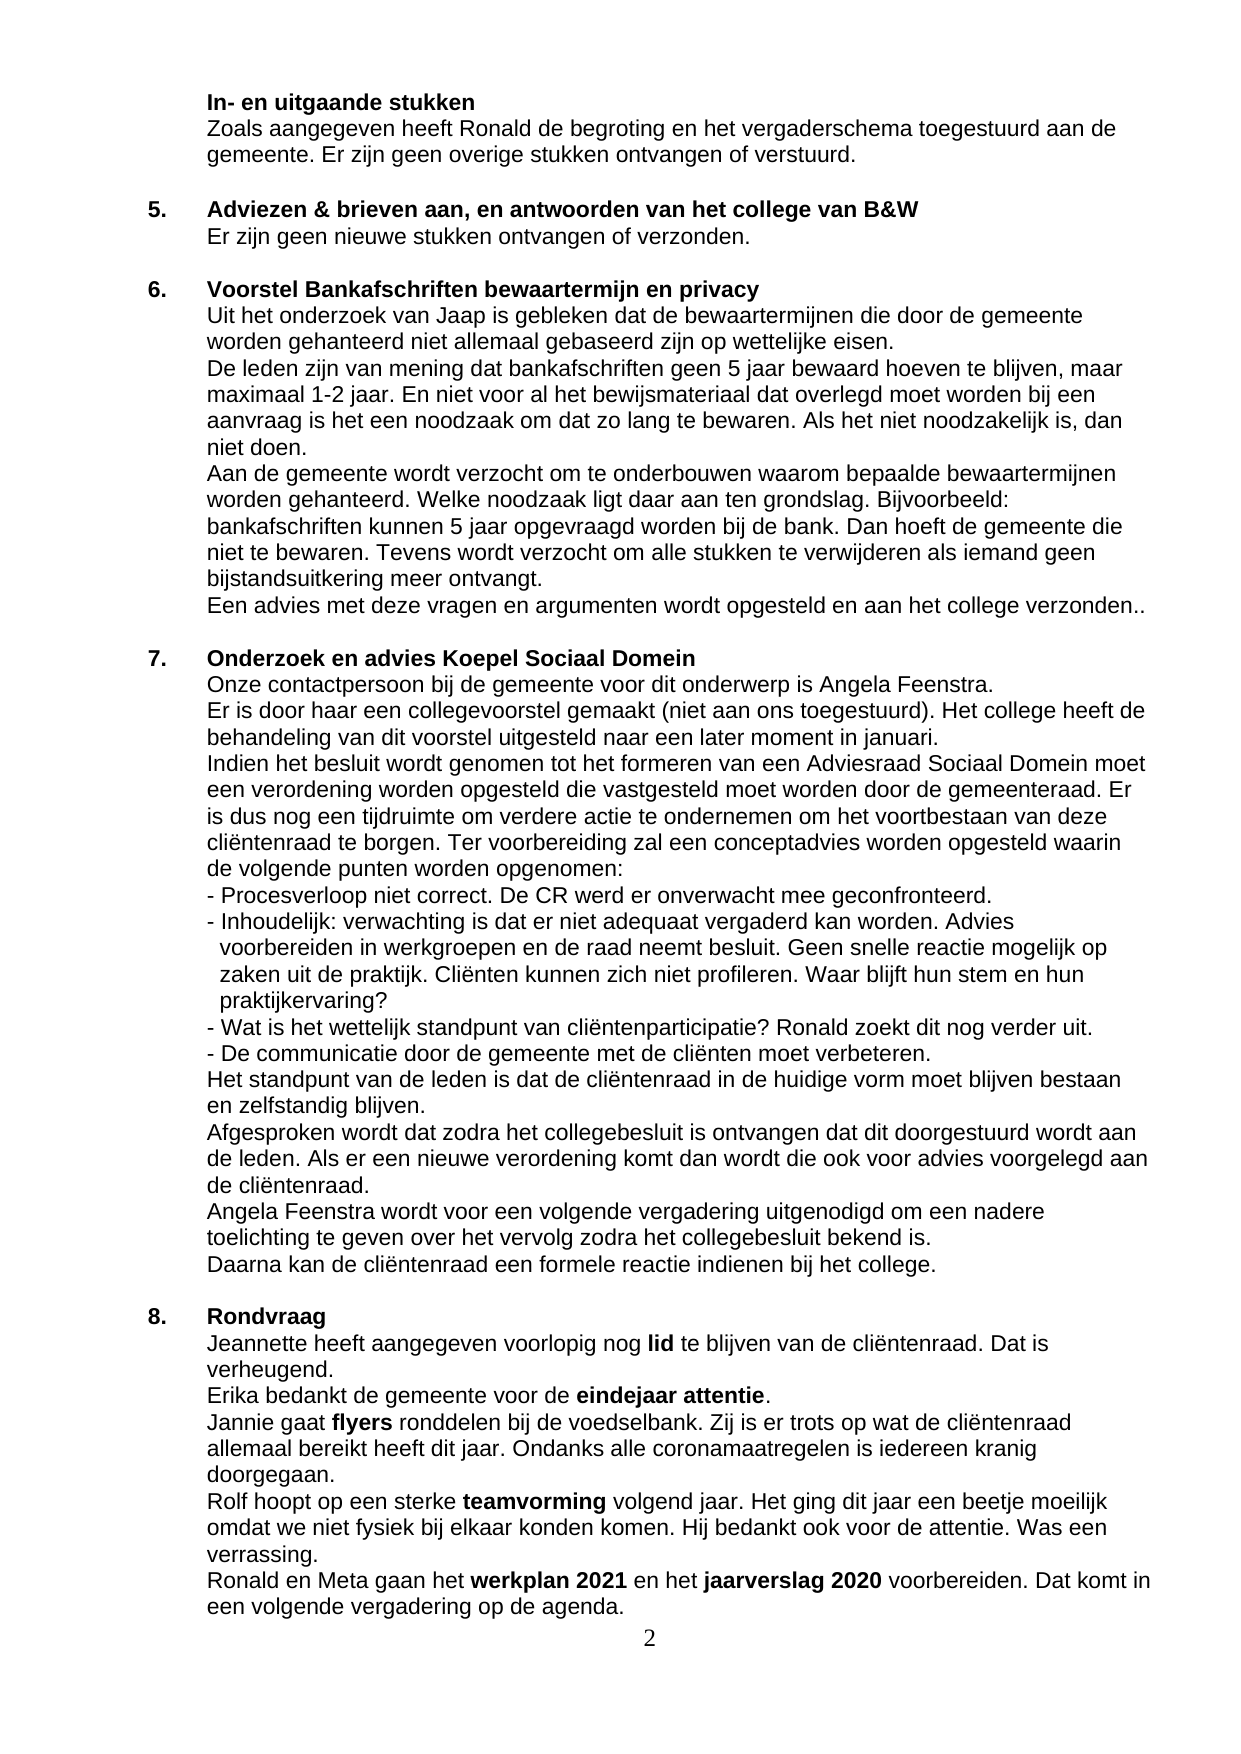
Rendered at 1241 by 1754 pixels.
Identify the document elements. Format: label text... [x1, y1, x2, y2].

text Afgesproken wordt dat zodra het collegebesluit is ontvangen dat dit doorgestuurd wordt aan de leden. Als er een nieuwe verordening komt dan wordt die ook voor advies voorgelegd aan de cliëntenraad. [148, 1119, 1152, 1198]
text Erika bedankt de gemeente voor de eindejaar attentie. [148, 1382, 1152, 1409]
text 6. Voorstel Bankafschriften bewaartermijn en privacy [148, 276, 1152, 302]
text - Procesverloop niet correct. De CR werd er onverwacht mee geconfronteerd. [148, 882, 1152, 908]
text Onze contactpersoon bij de gemeente voor dit onderwerp is Angela Feenstra. [148, 671, 1152, 697]
text Aan de gemeente wordt verzocht om te onderbouwen waarom bepaalde bewaartermijnen worden gehanteerd. Welke noodzaak ligt daar aan ten grondslag. Bijvoorbeeld: bankafschriften kunnen 5 jaar opgevraagd worden bij de bank. Dan hoeft de gemeente die niet te bewaren. Tevens wordt verzocht om alle stukken te verwijderen als iemand geen bijstandsuitkering meer ontvangt. [148, 460, 1152, 592]
text - De communicatie door de gemeente met de cliënten moet verbeteren. [148, 1040, 1152, 1066]
text 8. Rondvraag [148, 1303, 1152, 1330]
text Jannie gaat flyers ronddelen bij de voedselbank. Zij is er trots op wat de cliëntenraad allemaal bereikt heeft dit jaar. Ondanks alle coronamaatregelen is iedereen kranig doorgegaan. [148, 1409, 1152, 1488]
text - Wat is het wettelijk standpunt van cliëntenparticipatie? Ronald zoekt dit nog verder uit. [148, 1013, 1152, 1040]
text Zoals aangegeven heeft Ronald de begroting en het vergaderschema toegestuurd aan de gemeente. Er zijn geen overige stukken ontvangen of verstuurd. [148, 115, 1152, 168]
text Indien het besluit wordt genomen tot het formeren van een Adviesraad Sociaal Domein moet een verordening worden opgesteld die vastgesteld moet worden door de gemeenteraad. Er is dus nog een tijdruimte om verdere actie te ondernemen om het voortbestaan van deze cliëntenraad te borgen. Ter voorbereiding zal een conceptadvies worden opgesteld waarin de volgende punten worden opgenomen: [148, 750, 1152, 882]
text Rolf hoopt op een sterke teamvorming volgend jaar. Het ging dit jaar een beetje moeilijk omdat we niet fysiek bij elkaar konden komen. Hij bedankt ook voor de attentie. Was een verrassing. [148, 1488, 1152, 1567]
text Jeannette heeft aangegeven voorlopig nog lid te blijven van de cliëntenraad. Dat is verheugend. [148, 1330, 1152, 1382]
text 7. Onderzoek en advies Koepel Sociaal Domein [148, 644, 1152, 671]
text Angela Feenstra wordt voor een volgende vergadering uitgenodigd om een nadere toelichting te geven over het vervolg zodra het collegebesluit bekend is. [148, 1198, 1152, 1251]
text Er zijn geen nieuwe stukken ontvangen of verzonden. [148, 223, 1152, 249]
text De leden zijn van mening dat bankafschriften geen 5 jaar bewaard hoeven te blijven, maar maximaal 1-2 jaar. En niet voor al het bewijsmateriaal dat overlegd moet worden bij een aanvraag is het een noodzaak om dat zo lang te bewaren. Als het niet noodzakelijk is, dan niet doen. [148, 354, 1152, 460]
text Het standpunt van de leden is dat de cliëntenraad in de huidige vorm moet blijven bestaan en zelfstandig blijven. [148, 1066, 1152, 1119]
text - Inhoudelijk: verwachting is dat er niet adequaat vergaderd kan worden. Advies voorbereiden in werkgroepen en de raad neemt besluit. Geen snelle reactie mogelijk op zaken uit de praktijk. Cliënten kunnen zich niet profileren. Waar blijft hun stem en hun praktijkervaring? [148, 908, 1152, 1013]
text Er is door haar een collegevoorstel gemaakt (niet aan ons toegestuurd). Het college heeft de behandeling van dit voorstel uitgesteld naar een later moment in januari. [148, 697, 1152, 750]
text Uit het onderzoek van Jaap is gebleken dat de bewaartermijnen die door de gemeente worden gehanteerd niet allemaal gebaseerd zijn op wettelijke eisen. [148, 302, 1152, 354]
text Een advies met deze vragen en argumenten wordt opgesteld en aan het college verzonden.. [148, 592, 1152, 618]
text Daarna kan de cliëntenraad een formele reactie indienen bij het college. [148, 1251, 1152, 1277]
text 5. Adviezen & brieven aan, en antwoorden van het college van B&W [148, 196, 1152, 223]
text In- en uitgaande stukken [148, 89, 1152, 115]
text Ronald en Meta gaan het werkplan 2021 en het jaarverslag 2020 voorbereiden. Dat komt in een volgende vergadering op de agenda. [148, 1567, 1152, 1619]
